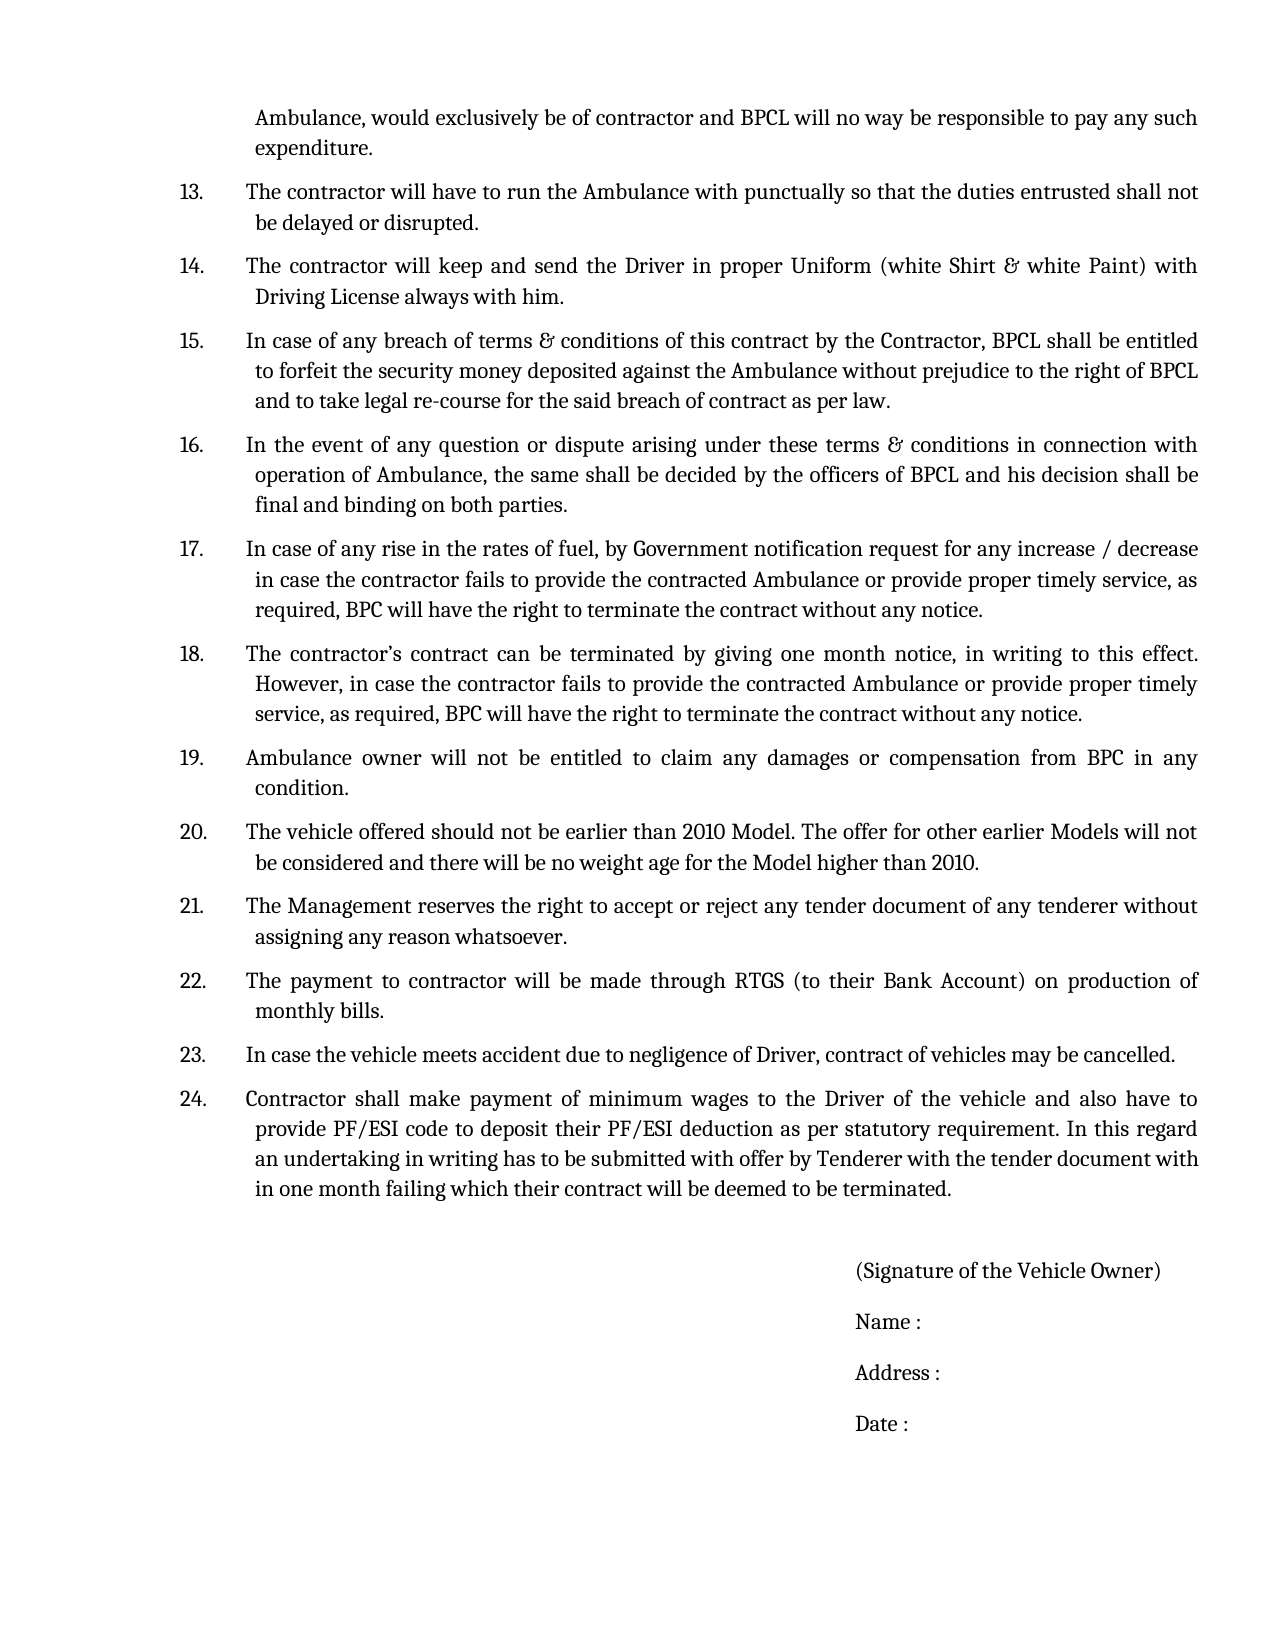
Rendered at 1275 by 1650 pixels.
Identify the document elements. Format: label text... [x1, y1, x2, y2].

list Contractor shall make payment of minimum wages to the Driver of the vehicle and also have to provide PF/ESI code to deposit their PF/ESI deduction as per statutory requirement. In this regard an undertaking in writing has to be submitted with offer by Tenderer with the tender document with in one month failing which their contract will be deemed to be terminated. [180, 1086, 1200, 1203]
list The contractor will have to run the Ambulance with punctually so that the duties entrusted shall not be delayed or disrupted. [180, 179, 1200, 236]
list The contractor will keep and send the Driver in proper Uniform (white Shirt & white Paint) with Driving License always with him. [180, 253, 1200, 310]
list In case the vehicle meets accident due to negligence of Driver, contract of vehicles may be cancelled. [180, 1042, 1200, 1068]
list The vehicle offered should not be earlier than 2010 Model. The offer for other earlier Models will not be considered and there will be no weight age for the Model higher than 2010. [180, 819, 1200, 876]
list The contractor’s contract can be terminated by giving one month notice, in writing to this effect. However, in case the contractor fails to provide the contracted Ambulance or provide proper timely service, as required, BPC will have the right to terminate the contract without any notice. [180, 641, 1200, 727]
text Date : [855, 1411, 1200, 1437]
list In the event of any question or dispute arising under these terms & conditions in connection with operation of Ambulance, the same shall be decided by the officers of BPCL and his decision shall be final and binding on both parties. [180, 432, 1200, 519]
list The payment to contractor will be made through RTGS (to their Bank Account) on production of monthly bills. [180, 967, 1200, 1024]
text (Signature of the Vehicle Owner) [855, 1257, 1200, 1284]
list The Management reserves the right to accept or reject any tender document of any tenderer without assigning any reason whatsoever. [180, 893, 1200, 950]
text Name : [855, 1308, 1200, 1335]
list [180, 105, 1200, 162]
list In case of any rise in the rates of fuel, by Government notification request for any increase / decrease in case the contractor fails to provide the contracted Ambulance or provide proper timely service, as required, BPC will have the right to terminate the contract without any notice. [180, 536, 1200, 623]
text Address : [855, 1359, 1200, 1386]
list Ambulance owner will not be entitled to claim any damages or compensation from BPC in any condition. [180, 745, 1200, 802]
list In case of any breach of terms & conditions of this contract by the Contractor, BPCL shall be entitled to forfeit the security money deposited against the Ambulance without prejudice to the right of BPCL and to take legal re-course for the said breach of contract as per law. [180, 327, 1200, 414]
